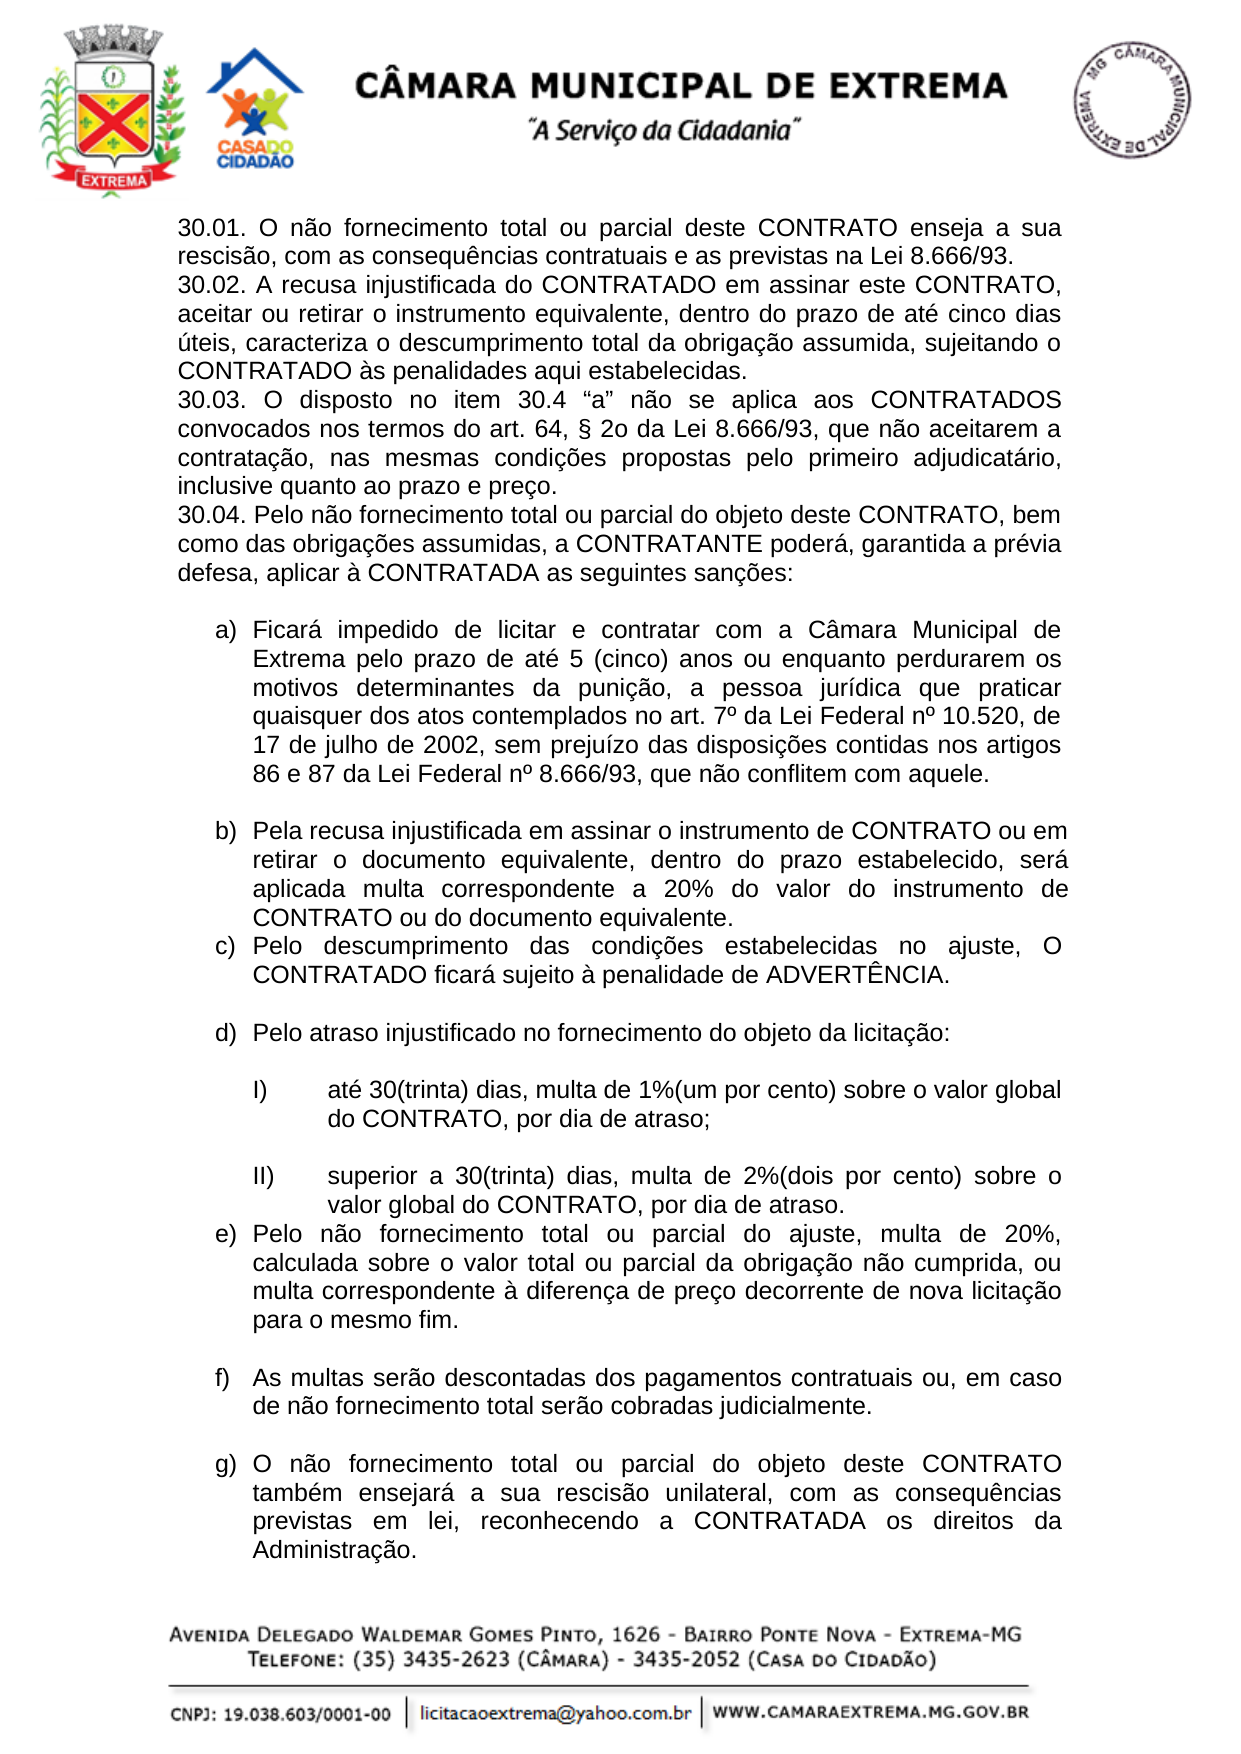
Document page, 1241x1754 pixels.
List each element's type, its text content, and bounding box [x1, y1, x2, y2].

list Pelo descumprimento das condições estabelecidas no ajuste, O CONTRATADO ficará sujeito à penalidade de ADVERTÊNCIA. [215, 931, 1063, 989]
picture [0, 1598, 1240, 1754]
text 30.03. O disposto no item 30.4 “a” não se aplica aos CONTRATADOS convocados nos termos do art. 64, § 2o da Lei 8.666/93, que não aceitarem a contratação, nas mesmas condições propostas pelo primeiro adjudicatário, inclusive quanto ao prazo e preço. [177, 385, 1063, 500]
list superior a 30(trinta) dias, multa de 2%(dois por cento) sobre o valor global do CONTRATO, por dia de atraso. [252, 1161, 1063, 1219]
list até 30(trinta) dias, multa de 1%(um por cento) sobre o valor global do CONTRATO, por dia de atraso; [252, 1075, 1063, 1133]
list Pelo não fornecimento total ou parcial do ajuste, multa de 20%, calculada sobre o valor total ou parcial da obrigação não cumprida, ou multa correspondente à diferença de preço decorrente de nova licitação para o mesmo fim. [215, 1219, 1063, 1334]
list Pela recusa injustificada em assinar o instrumento de CONTRATO ou em retirar o documento equivalente, dentro do prazo estabelecido, será aplicada multa correspondente a 20% do valor do instrumento de CONTRATO ou do documento equivalente. [215, 816, 1069, 931]
list Pelo atraso injustificado no fornecimento do objeto da licitação: [215, 1018, 1063, 1046]
text 30.01. O não fornecimento total ou parcial deste CONTRATO enseja a sua rescisão, com as consequências contratuais e as previstas na Lei 8.666/93. [177, 102, 1063, 270]
list O não fornecimento total ou parcial do objeto deste CONTRATO também ensejará a sua rescisão unilateral, com as consequências previstas em lei, reconhecendo a CONTRATADA os direitos da Administração. [215, 1449, 1063, 1564]
picture [0, 0, 1240, 213]
list 30.02. A recusa injustificada do CONTRATADO em assinar este CONTRATO, aceitar ou retirar o instrumento equivalente, dentro do prazo de até cinco dias úteis, caracteriza o descumprimento total da obrigação assumida, sujeitando o CONTRATADO às penalidades aqui estabelecidas. [177, 270, 1063, 385]
list Ficará impedido de licitar e contratar com a Câmara Municipal de Extrema pelo prazo de até 5 (cinco) anos ou enquanto perdurarem os motivos determinantes da punição, a pessoa jurídica que praticar quaisquer dos atos contemplados no art. 7º da Lei Federal nº 10.520, de 17 de julho de 2002, sem prejuízo das disposições contidas nos artigos 86 e 87 da Lei Federal nº 8.666/93, que não conflitem com aquele. [215, 615, 1063, 788]
text 30.04. Pelo não fornecimento total ou parcial do objeto deste CONTRATO, bem como das obrigações assumidas, a CONTRATANTE poderá, garantida a prévia defesa, aplicar à CONTRATADA as seguintes sanções: [177, 500, 1063, 586]
list As multas serão descontadas dos pagamentos contratuais ou, em caso de não fornecimento total serão cobradas judicialmente. [215, 1363, 1063, 1420]
